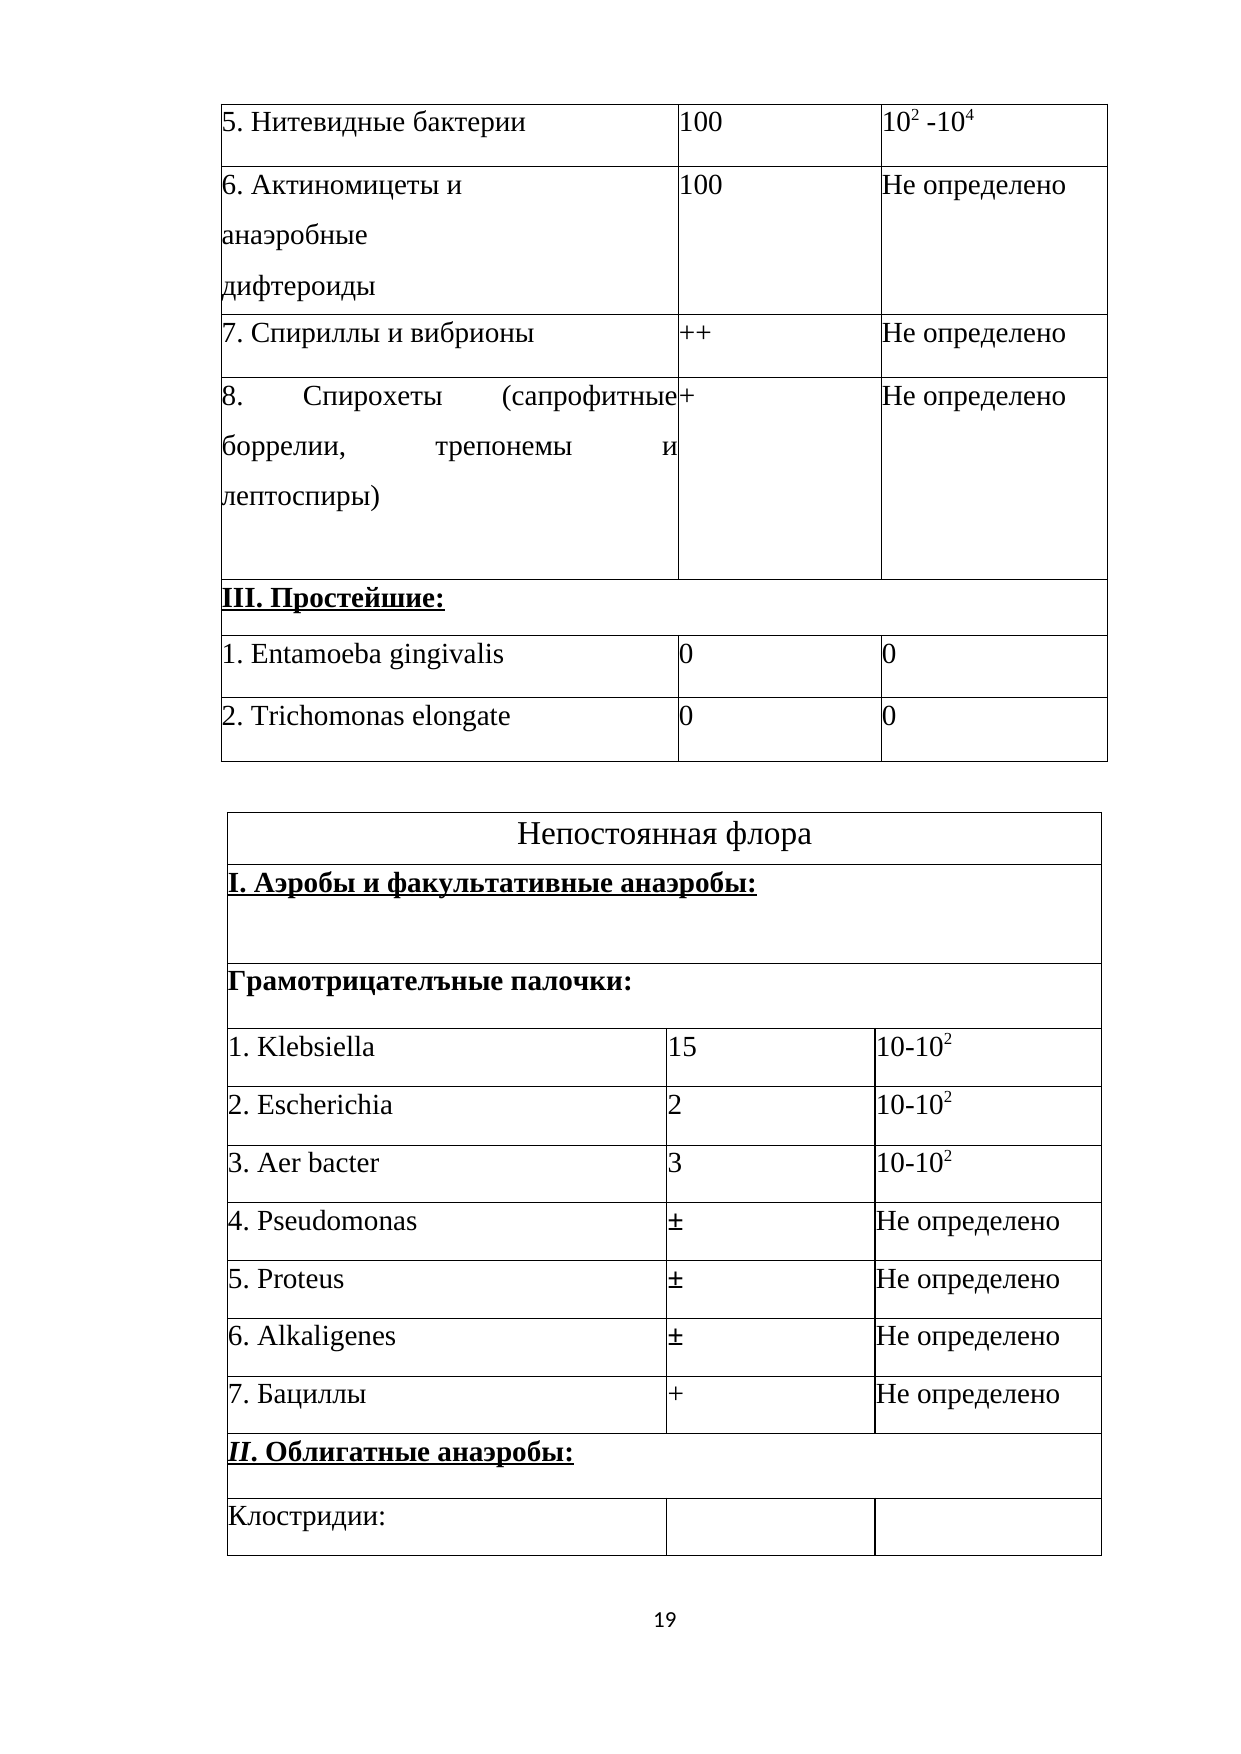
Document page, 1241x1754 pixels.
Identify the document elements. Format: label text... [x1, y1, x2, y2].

table_cell 100 [679, 105, 881, 166]
table_cell 5. Proteus [228, 1261, 666, 1317]
table_cell 1. Entamoeba gingivalis [222, 636, 678, 697]
table_cell 5. Нитевидные бактерии [222, 105, 678, 166]
table_cell 7. Спириллы и вибрионы [222, 315, 678, 377]
table_cell 4. Pseudomonas [228, 1203, 666, 1260]
table_cell I. Аэробы и факультативные анаэробы: [228, 865, 1101, 962]
table_cell Не определено [876, 1261, 1101, 1317]
table_cell Клостридии: [228, 1499, 666, 1555]
table_cell 2 [667, 1087, 874, 1144]
table_cell ± [667, 1203, 874, 1260]
table_cell ± [667, 1319, 874, 1376]
table_cell 2. Escherichia [228, 1087, 666, 1144]
table_cell 7. Бациллы [228, 1377, 666, 1433]
table_cell 8. Спирохеты (сапрофитные боррелии, трепонемы и лептоспиры) [222, 378, 678, 579]
table_cell Не определено [876, 1319, 1101, 1376]
table_cell Не определено [876, 1203, 1101, 1260]
table_cell 1. Klebsiella [228, 1029, 666, 1086]
table_cell Не определено [882, 378, 1107, 579]
table_cell 0 [882, 698, 1107, 761]
table_cell 15 [667, 1029, 874, 1086]
table_cell ++ [679, 315, 881, 377]
table_cell 10-102 [876, 1146, 1101, 1202]
table_cell 0 [882, 636, 1107, 697]
table_cell Грамотрицателъные палочки: [228, 964, 1101, 1028]
table_header Непостоянная флора [228, 813, 1101, 864]
table_cell 10-102 [876, 1029, 1101, 1086]
table_cell 2. Trichomonas elongate [222, 698, 678, 761]
table_cell 102 -104 [882, 105, 1107, 166]
table_cell 6. Актиномицеты и анаэробные дифтероиды [222, 167, 678, 314]
table_cell 3 [667, 1146, 874, 1202]
table_cell Не определено [882, 167, 1107, 314]
table_cell Не определено [882, 315, 1107, 377]
table_cell 0 [679, 636, 881, 697]
table_cell 0 [679, 698, 881, 761]
table_cell Не определено [876, 1377, 1101, 1433]
table_cell + [679, 378, 881, 579]
table_cell II. Облигатные анаэробы: [228, 1434, 1101, 1497]
table_cell 3. Aer bacter [228, 1146, 666, 1202]
table_cell [667, 1499, 874, 1555]
table_cell 10-102 [876, 1087, 1101, 1144]
table_cell 6. Alkaligenes [228, 1319, 666, 1376]
table_cell 100 [679, 167, 881, 314]
table_cell + [667, 1377, 874, 1433]
table_cell [876, 1499, 1101, 1555]
table_cell ± [667, 1261, 874, 1317]
table_cell III. Простейшие: [222, 580, 1107, 635]
